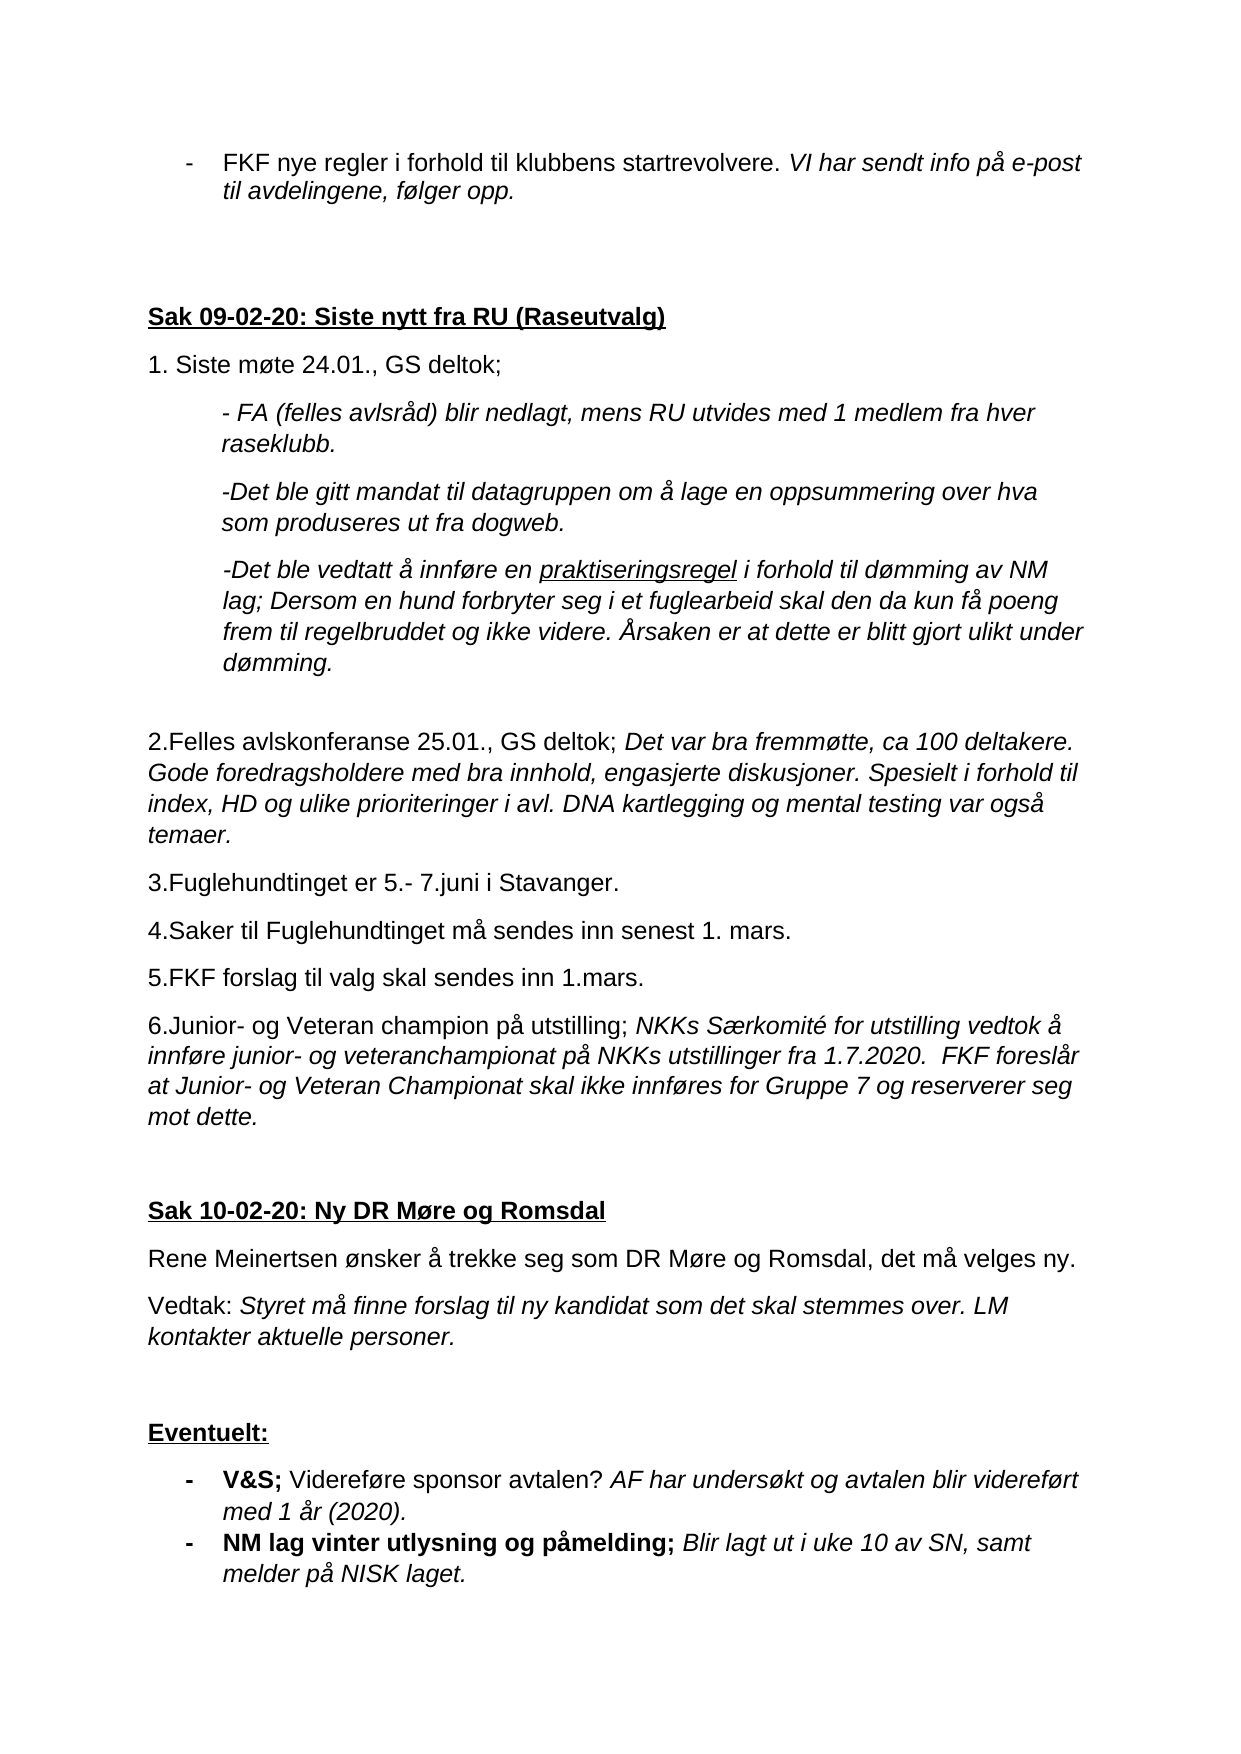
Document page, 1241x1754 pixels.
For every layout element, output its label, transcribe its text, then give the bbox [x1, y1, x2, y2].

text 5.FKF forslag til valg skal sendes inn 1.mars. [148, 963, 1093, 992]
text 4.Saker til Fuglehundtinget må sendes inn senest 1. mars. [148, 916, 1093, 944]
text Sak 10-02-20: Ny DR Møre og Romsdal [148, 1196, 1093, 1225]
text 2.Felles avlskonferanse 25.01., GS deltok; Det var bra fremmøtte, ca 100 deltakere. Gode foredragsholdere med bra innhold, engasjerte diskusjoner. Spesielt i forhold til index, HD og ulike prioriteringer i avl. DNA kartlegging og mental testing var også temaer. [148, 727, 1093, 849]
text - FA (felles avlsråd) blir nedlagt, mens RU utvides med 1 medlem fra hver raseklubb. [221, 398, 1093, 458]
text 3.Fuglehundtinget er 5.- 7.juni i Stavanger. [148, 868, 1093, 897]
list V&S; Videreføre sponsor avtalen? AF har undersøkt og avtalen blir videreført med 1 år (2020). [185, 1466, 1093, 1525]
text Vedtak: Styret må finne forslag til ny kandidat som det skal stemmes over. LM kontakter aktuelle personer. [148, 1291, 1093, 1351]
text Rene Meinertsen ønsker å trekke seg som DR Møre og Romsdal, det må velges ny. [148, 1244, 1093, 1272]
list -Det ble vedtatt å innføre en praktiseringsregel i forhold til dømming av NM lag; Dersom en hund forbryter seg i et fuglearbeid skal den da kun få poeng frem til regelbruddet og ikke videre. Årsaken er at dette er blitt gjort ulikt under dømming. [223, 555, 1093, 677]
list NM lag vinter utlysning og påmelding; Blir lagt ut i uke 10 av SN, samt melder på NISK laget. [185, 1528, 1093, 1587]
text Eventuelt: [148, 1418, 1093, 1447]
text 1. Siste møte 24.01., GS deltok; [148, 350, 1093, 379]
text Sak 09-02-20: Siste nytt fra RU (Raseutvalg) [148, 302, 1093, 331]
text -Det ble gitt mandat til datagruppen om å lage en oppsummering over hva som produseres ut fra dogweb. [221, 477, 1093, 536]
list FKF nye regler i forhold til klubbens startrevolvere. VI har sendt info på e-post til avdelingene, følger opp. [185, 148, 1093, 205]
text 6.Junior- og Veteran champion på utstilling; NKKs Særkomité for utstilling vedtok å innføre junior- og veteranchampionat på NKKs utstillinger fra 1.7.2020. FKF foreslår at Junior- og Veteran Championat skal ikke innføres for Gruppe 7 og reserverer seg mot dette. [148, 1011, 1093, 1130]
